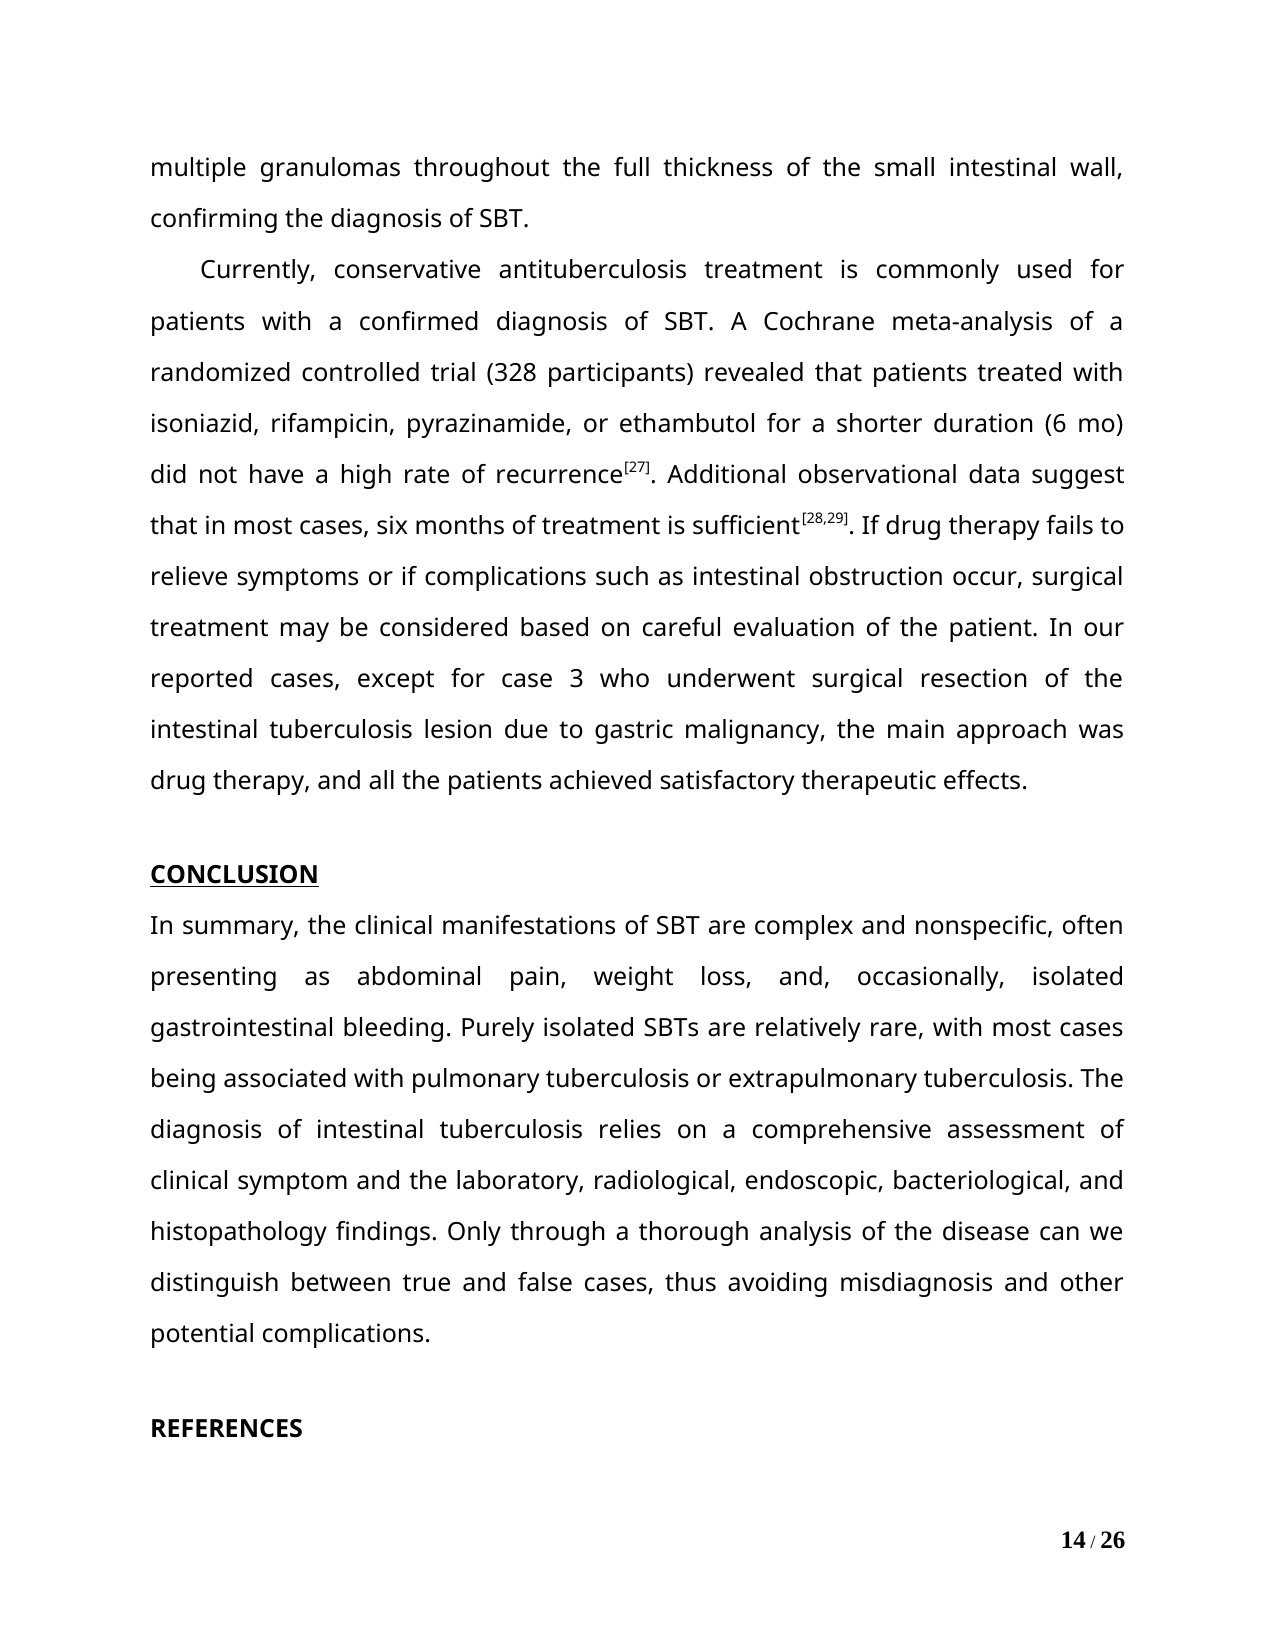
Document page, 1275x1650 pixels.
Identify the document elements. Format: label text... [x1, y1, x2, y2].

text REFERENCES [150, 1410, 1125, 1444]
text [150, 150, 1125, 235]
text In summary, the clinical manifestations of SBT are complex and nonspecific, often presenting as abdominal pain, weight loss, and, occasionally, isolated gastrointestinal bleeding. Purely isolated SBTs are relatively rare, with most cases being associated with pulmonary tuberculosis or extrapulmonary tuberculosis. The diagnosis of intestinal tuberculosis relies on a comprehensive assessment of clinical symptom and the laboratory, radiological, endoscopic, bacteriological, and histopathology findings. Only through a thorough analysis of the disease can we distinguish between true and false cases, thus avoiding misdiagnosis and other potential complications. [150, 908, 1125, 1350]
text Currently, conservative antituberculosis treatment is commonly used for patients with a confirmed diagnosis of SBT. A Cochrane meta-analysis of a randomized controlled trial (328 participants) revealed that patients treated with isoniazid, rifampicin, pyrazinamide, or ethambutol for a shorter duration (6 mo) did not have a high rate of recurrence[27]. Additional observational data suggest that in most cases, six months of treatment is sufficient[28,29]. If drug therapy fails to relieve symptoms or if complications such as intestinal obstruction occur, surgical treatment may be considered based on careful evaluation of the patient. In our reported cases, except for case 3 who underwent surgical resection of the intestinal tuberculosis lesion due to gastric malignancy, the main approach was drug therapy, and all the patients achieved satisfactory therapeutic effects. [150, 252, 1125, 797]
text CONCLUSION [150, 857, 1125, 891]
